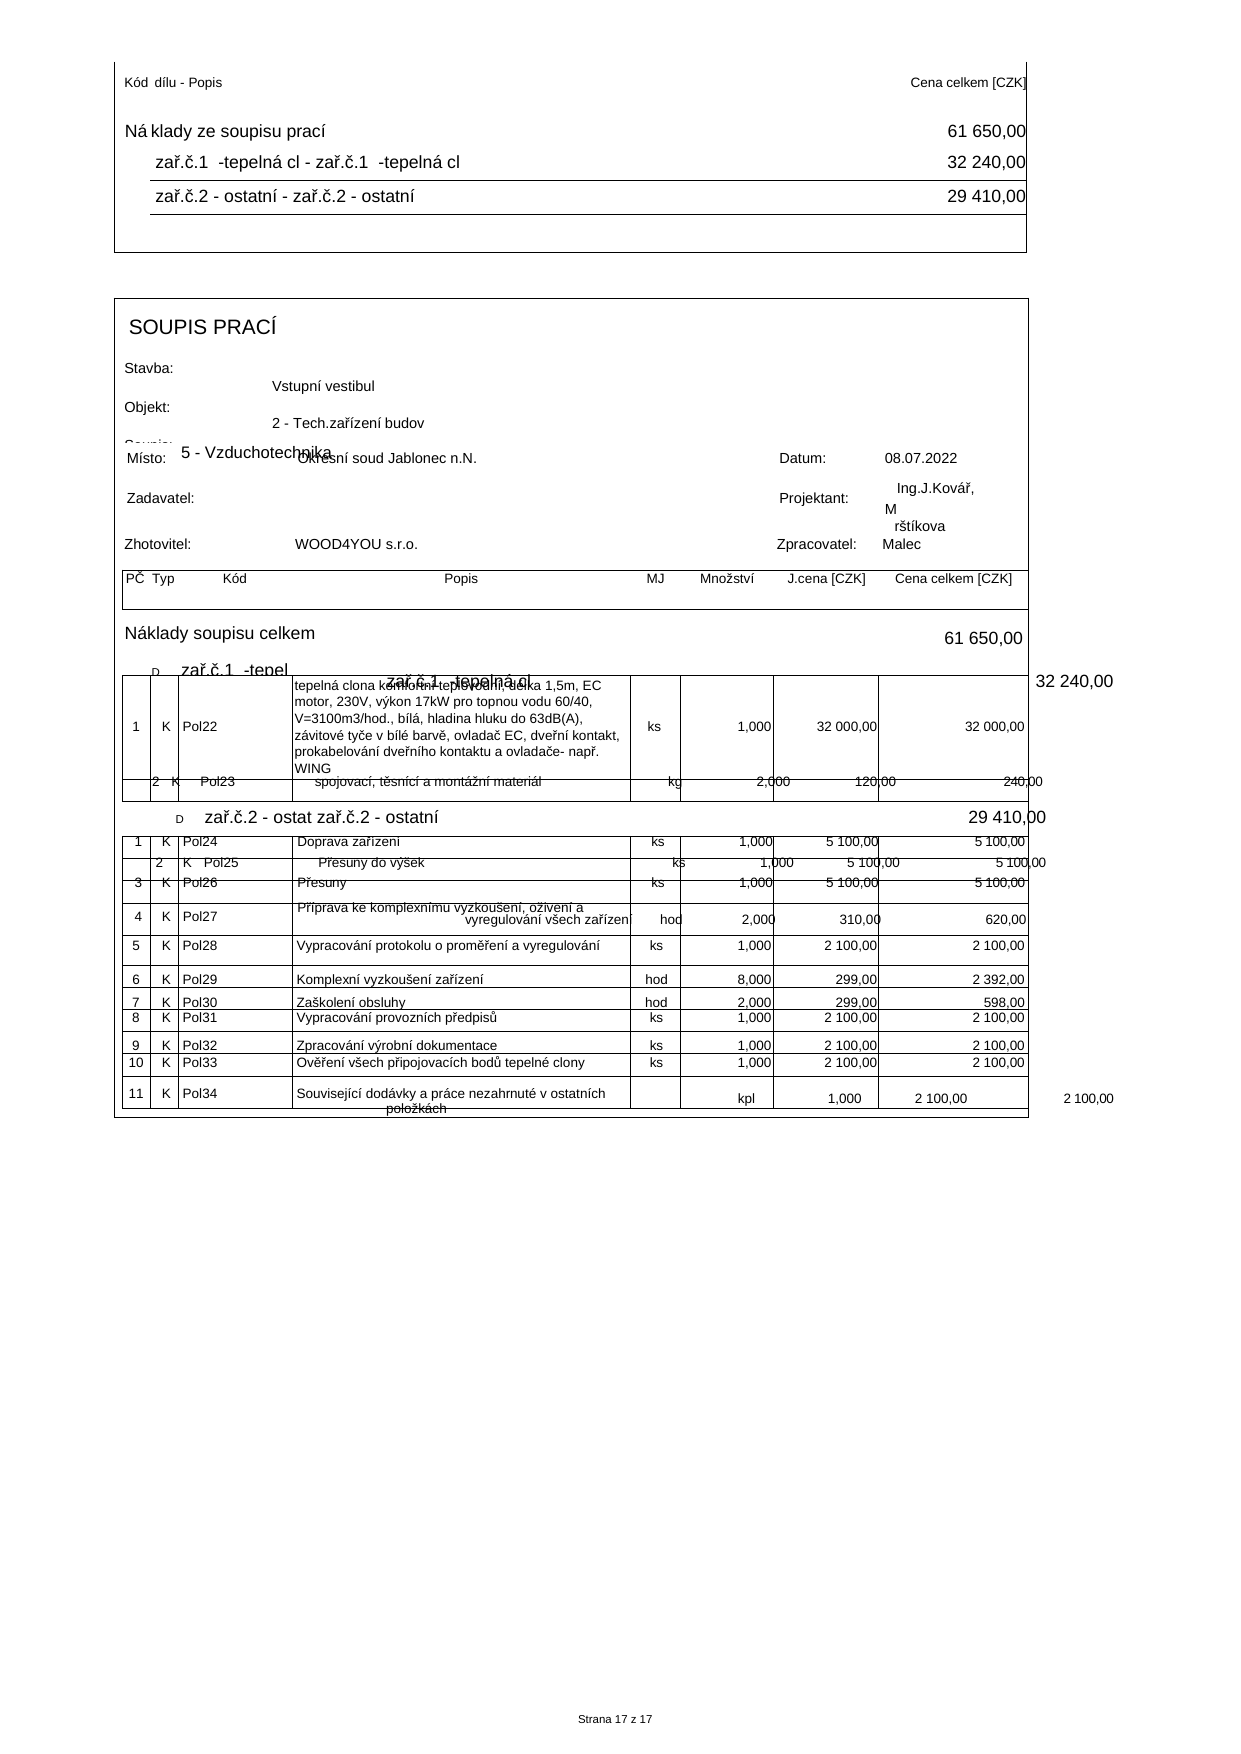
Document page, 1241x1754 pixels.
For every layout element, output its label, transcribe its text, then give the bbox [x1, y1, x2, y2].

table_cell zař.č.2 - ostatní - zař.č.2 - ostatní 29 410,00 [150, 181, 1026, 214]
table_cell 32 000,00 [774, 676, 878, 779]
table_cell Pol33 [179, 1054, 292, 1076]
table_cell 2 100,00 [774, 1032, 878, 1053]
table_cell hod [631, 966, 680, 987]
table_cell 2 392,00 [879, 966, 1028, 987]
table_cell 1,000 [681, 1010, 773, 1031]
table_cell [293, 859, 630, 880]
table_cell 7 [123, 988, 150, 1009]
table_cell 9 [123, 1032, 150, 1053]
table_cell [123, 802, 1028, 836]
table_cell [879, 859, 1028, 880]
table_cell ks [631, 676, 680, 779]
table_cell Pol32 [179, 1032, 292, 1053]
table_cell 2 100,00 [774, 936, 878, 964]
table_cell 10 [123, 1054, 150, 1076]
table_cell [151, 904, 178, 935]
table_cell 1,000 [681, 936, 773, 964]
text Strana 17 z 17 [578, 1711, 1188, 1727]
table_cell 8,000 [681, 966, 773, 987]
table_cell K [151, 988, 178, 1009]
table_cell ks [631, 936, 680, 964]
table_cell [879, 1077, 1028, 1108]
table_cell [879, 881, 1028, 902]
table_cell Pol28 [179, 936, 292, 964]
table_cell hod [631, 988, 680, 1009]
table_cell Vypracování protokolu o proměření a vyregulování [293, 936, 630, 964]
table_cell K [151, 1010, 178, 1031]
table_cell [879, 780, 1028, 801]
table_cell 2,000 [681, 988, 773, 1009]
table_cell 598,00 [879, 988, 1028, 1009]
table_header dílu - Popis Cena celkem [CZK] klady ze soupisu prací 61 650,00 zař.č.1 -tepelná cl - zař.č.1 -tepelná cl 32 240,00 [150, 62, 1026, 180]
table_cell 5 [123, 936, 150, 964]
table_cell [774, 859, 878, 880]
table_cell K [151, 1032, 178, 1053]
table_cell [681, 1077, 773, 1108]
table_cell [179, 859, 292, 880]
table_cell [123, 904, 150, 935]
table_cell [179, 780, 292, 801]
table_cell Pol22 [179, 676, 292, 779]
table_cell 11 [123, 1077, 150, 1108]
table_cell [681, 780, 773, 801]
table_cell K [151, 936, 178, 964]
table_cell [123, 1109, 1028, 1117]
table_cell ks [631, 1054, 680, 1076]
table_cell 2 100,00 [879, 1032, 1028, 1053]
table_cell 1 [123, 676, 150, 779]
table_cell [151, 780, 178, 801]
table_cell 1,000 [681, 1032, 773, 1053]
table_cell 32 000,00 [879, 676, 1028, 779]
table_cell [631, 1077, 680, 1108]
table_cell [123, 837, 150, 858]
table_cell [123, 881, 150, 902]
table_cell [293, 780, 630, 801]
table_cell [151, 837, 178, 858]
table_cell [774, 837, 878, 858]
table_cell [681, 881, 773, 902]
table_cell 5 - Vzduchotechnika [179, 442, 1028, 516]
table_cell Vypracování provozních předpisů [293, 1010, 630, 1031]
table_cell [631, 780, 680, 801]
table_cell [631, 837, 680, 858]
table_cell 8 [123, 1010, 150, 1031]
table_cell 6 [123, 966, 150, 987]
table_cell Pol30 [179, 988, 292, 1009]
table_cell [123, 859, 150, 880]
table_cell Zaškolení obsluhy [293, 988, 630, 1009]
table_cell 2 100,00 [879, 936, 1028, 964]
table_cell [123, 780, 150, 801]
table_cell Pol34 [179, 1077, 292, 1108]
table_cell Pol31 [179, 1010, 292, 1031]
table_cell vyregulování všech zařízení [293, 904, 630, 935]
table_cell rštíkova Zhotovitel: WOOD4YOU s.r.o. Zpracovatel: Malec [123, 516, 1028, 569]
table_header Kód Ná [115, 62, 150, 252]
table_cell [150, 215, 1026, 252]
table_cell K [151, 1054, 178, 1076]
table_cell [179, 904, 292, 935]
table_cell K [151, 1077, 178, 1108]
table_cell K [151, 966, 178, 987]
table_cell [631, 859, 680, 880]
table_cell K [151, 676, 178, 779]
table_cell 299,00 [774, 966, 878, 987]
table_cell 620,00 [879, 904, 1028, 935]
table_cell [179, 881, 292, 902]
table_cell 1,000 [681, 676, 773, 779]
table_cell ks [631, 1010, 680, 1031]
table_cell [151, 859, 178, 880]
table_cell Komplexní vyzkoušení zařízení [293, 966, 630, 987]
table_header SOUPIS PRACÍ Stavba: Objekt: Soupis: [123, 299, 1028, 442]
table_cell [293, 837, 630, 858]
table_cell 2 100,00 [774, 1010, 878, 1031]
table_cell Ověření všech připojovacích bodů tepelné clony [293, 1054, 630, 1076]
table_cell [151, 881, 178, 902]
table_cell [179, 837, 292, 858]
table_cell [681, 859, 773, 880]
table_cell [631, 881, 680, 902]
table_cell [774, 780, 878, 801]
table_cell Náklady soupisu celkem 61 650,00 D zař.č.1 -tepel [123, 610, 1028, 675]
table_cell Pol29 [179, 966, 292, 987]
table_cell 1,000 [681, 1054, 773, 1076]
table_cell ks [631, 1032, 680, 1053]
table_cell 310,00 [774, 904, 878, 935]
table_cell [774, 1077, 878, 1108]
table_cell hod [631, 904, 680, 935]
table_cell 299,00 [774, 988, 878, 1009]
table_cell 2 100,00 [879, 1054, 1028, 1076]
table_cell PČ Typ Kód Popis MJ Množství J.cena [CZK] Cena celkem [CZK] [123, 571, 1028, 609]
table_cell Související dodávky a práce nezahrnuté v ostatních [293, 1077, 630, 1108]
table_cell 2 100,00 [879, 1010, 1028, 1031]
table_cell tepelná clona komfortní teplovodní, délka 1,5m, EC motor, 230V, výkon 17kW pro topnou vodu 60/40, V=3100m3/hod., bílá, hladina hluku do 63dB(A), závitové tyče v bílé barvě, ovladač EC, dveřní kontakt, prokabelování dveřního kontaktu a ovladače- např. WING [293, 676, 630, 779]
table_cell [293, 881, 630, 902]
table_cell [879, 837, 1028, 858]
table_cell 2,000 [681, 904, 773, 935]
table_header [115, 299, 123, 1117]
table_cell Zpracování výrobní dokumentace [293, 1032, 630, 1053]
table_cell 2 100,00 [774, 1054, 878, 1076]
table_cell [681, 837, 773, 858]
table_cell [123, 442, 179, 516]
table_cell [774, 881, 878, 902]
